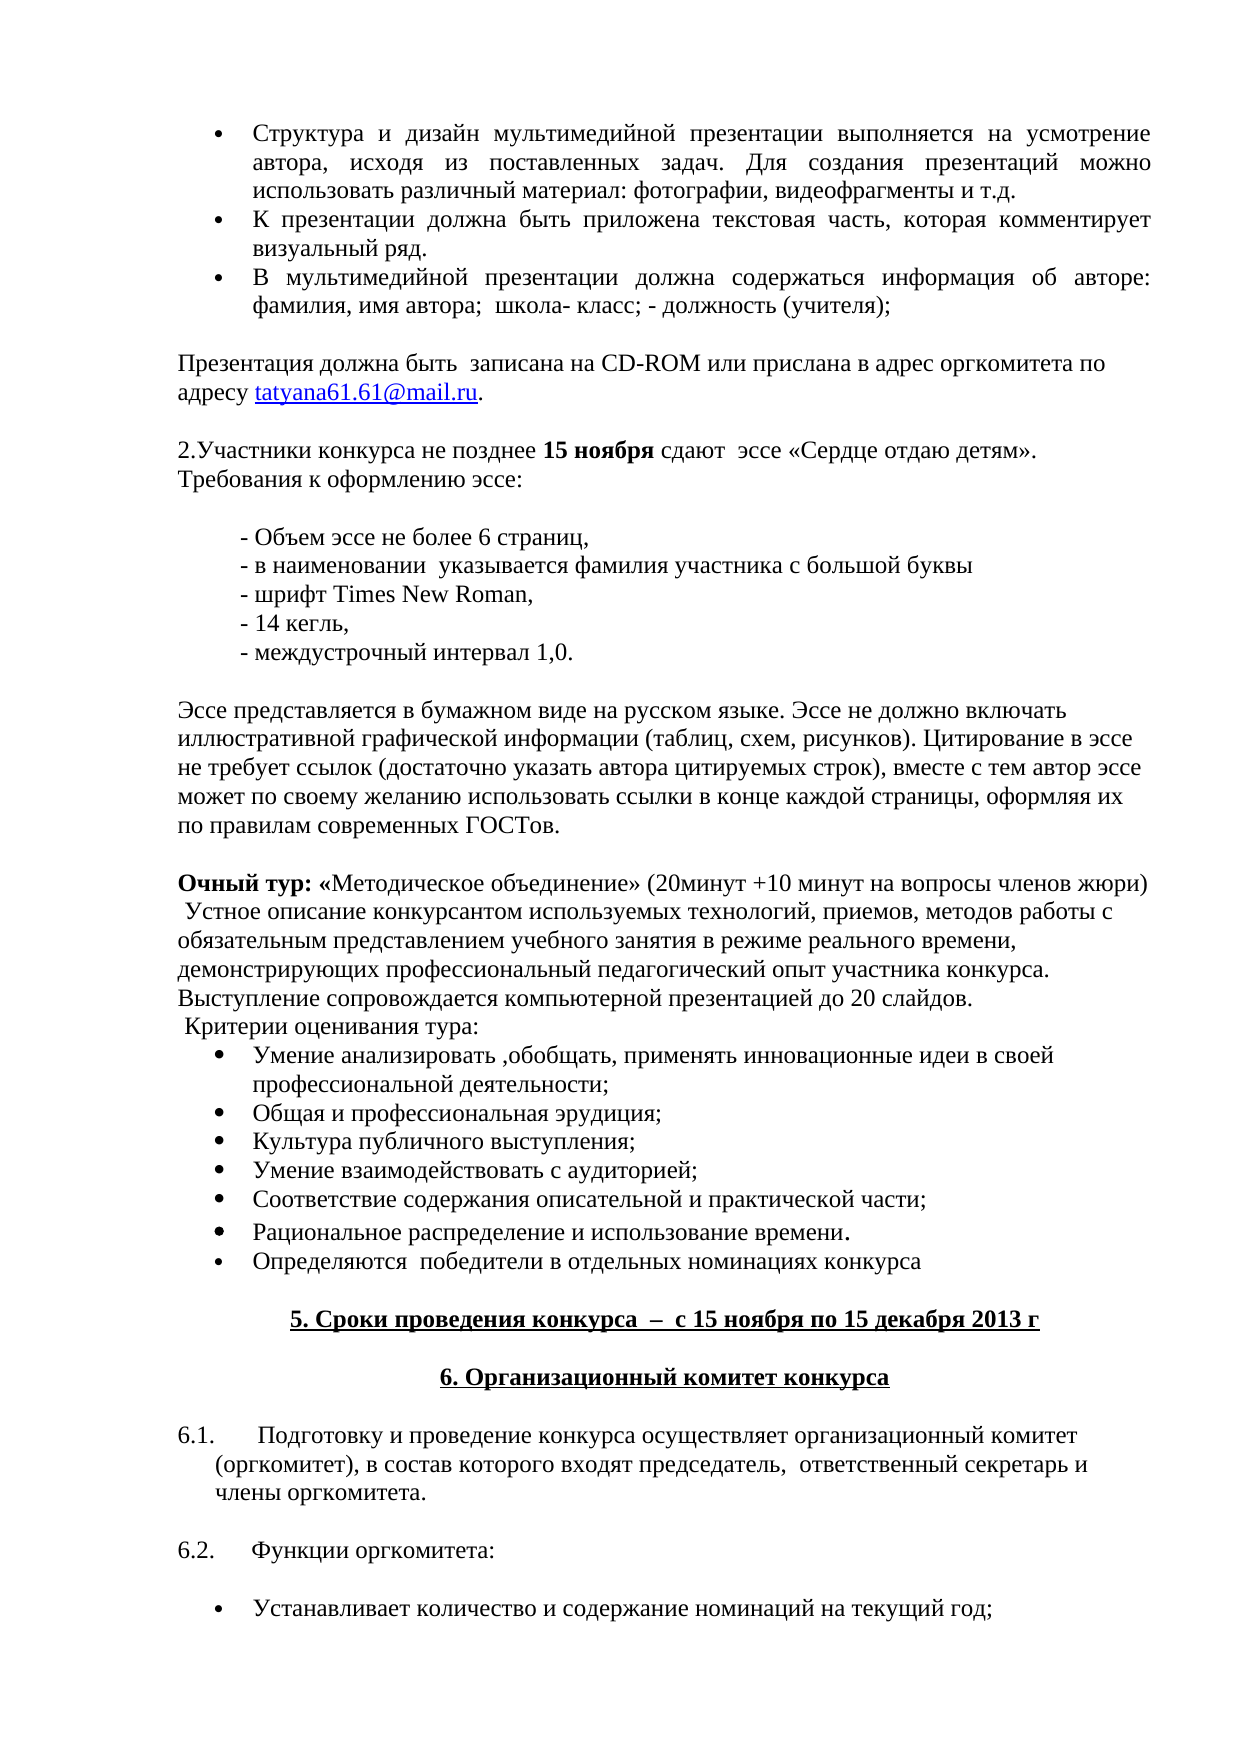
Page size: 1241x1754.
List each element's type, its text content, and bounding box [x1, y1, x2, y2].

list Функции оргкомитета: [177, 1535, 1152, 1564]
list Умение анализировать ,обобщать, применять инновационные идеи в своей профессиональной деятельности; [215, 1040, 1152, 1098]
text 2.Участники конкурса не позднее 15 ноября сдают эссе «Сердце отдаю детям». Требования к оформлению эссе: [177, 435, 1152, 493]
text Эссе представляется в бумажном виде на русском языке. Эссе не должно включать иллюстративной графической информации (таблиц, схем, рисунков). Цитирование в эссе не требует ссылок (достаточно указать автора цитируемых строк), вместе с тем автор эссе может по своему желанию использовать ссылки в конце каждой страницы, оформляя их по правилам современных ГОСТов. [177, 695, 1152, 838]
text - шрифт Times New Roman, [177, 579, 1152, 608]
list Устанавливает количество и содержание номинаций на текущий год; [215, 1593, 1152, 1622]
text 5. Сроки проведения конкурса – с 15 ноября по 15 декабря 2013 г [177, 1304, 1152, 1333]
list В мультимедийной презентации должна содержаться информация об авторе: фамилия, имя автора; школа- класс; - должность (учителя); [215, 262, 1152, 319]
text - Объем эссе не более 6 страниц, [177, 522, 1152, 551]
text Очный тур: «Методическое объединение» (20минут +10 минут на вопросы членов жюри) [177, 868, 1152, 896]
list Умение взаимодействовать с аудиторией; [215, 1155, 1152, 1184]
list К презентации должна быть приложена текстовая часть, которая комментирует визуальный ряд. [215, 204, 1152, 262]
list Рациональное распределение и использование времени. [215, 1213, 1152, 1246]
list Подготовку и проведение конкурса осуществляет организационный комитет (оргкомитет), в состав которого входят председатель, ответственный секретарь и члены оргкомитета. [177, 1420, 1152, 1506]
text 6. Организационный комитет конкурса [177, 1362, 1152, 1391]
text - в наименовании указывается фамилия участника с большой буквы [177, 551, 1152, 579]
list Культура публичного выступления; [215, 1126, 1152, 1155]
text Критерии оценивания тура: [177, 1011, 1152, 1040]
text - междустрочный интервал 1,0. [177, 637, 1152, 666]
list Определяются победители в отдельных номинациях конкурса [215, 1246, 1152, 1275]
text - 14 кегль, [177, 608, 1152, 637]
text Презентация должна быть записана на CD-ROM или прислана в адрес оргкомитета по адресу tatyana61.61@mail.ru. [177, 348, 1152, 406]
list Соответствие содержания описательной и практической части; [215, 1184, 1152, 1213]
list Общая и профессиональная эрудиция; [215, 1098, 1152, 1126]
list Структура и дизайн мультимедийной презентации выполняется на усмотрение автора, исходя из поставленных задач. Для создания презентаций можно использовать различный материал: фотографии, видеофрагменты и т.д. [215, 118, 1152, 204]
text Устное описание конкурсантом используемых технологий, приемов, методов работы с обязательным представлением учебного занятия в режиме реального времени, демонстрирующих профессиональный педагогический опыт участника конкурса. Выступление сопровождается компьютерной презентацией до 20 слайдов. [177, 896, 1152, 1011]
